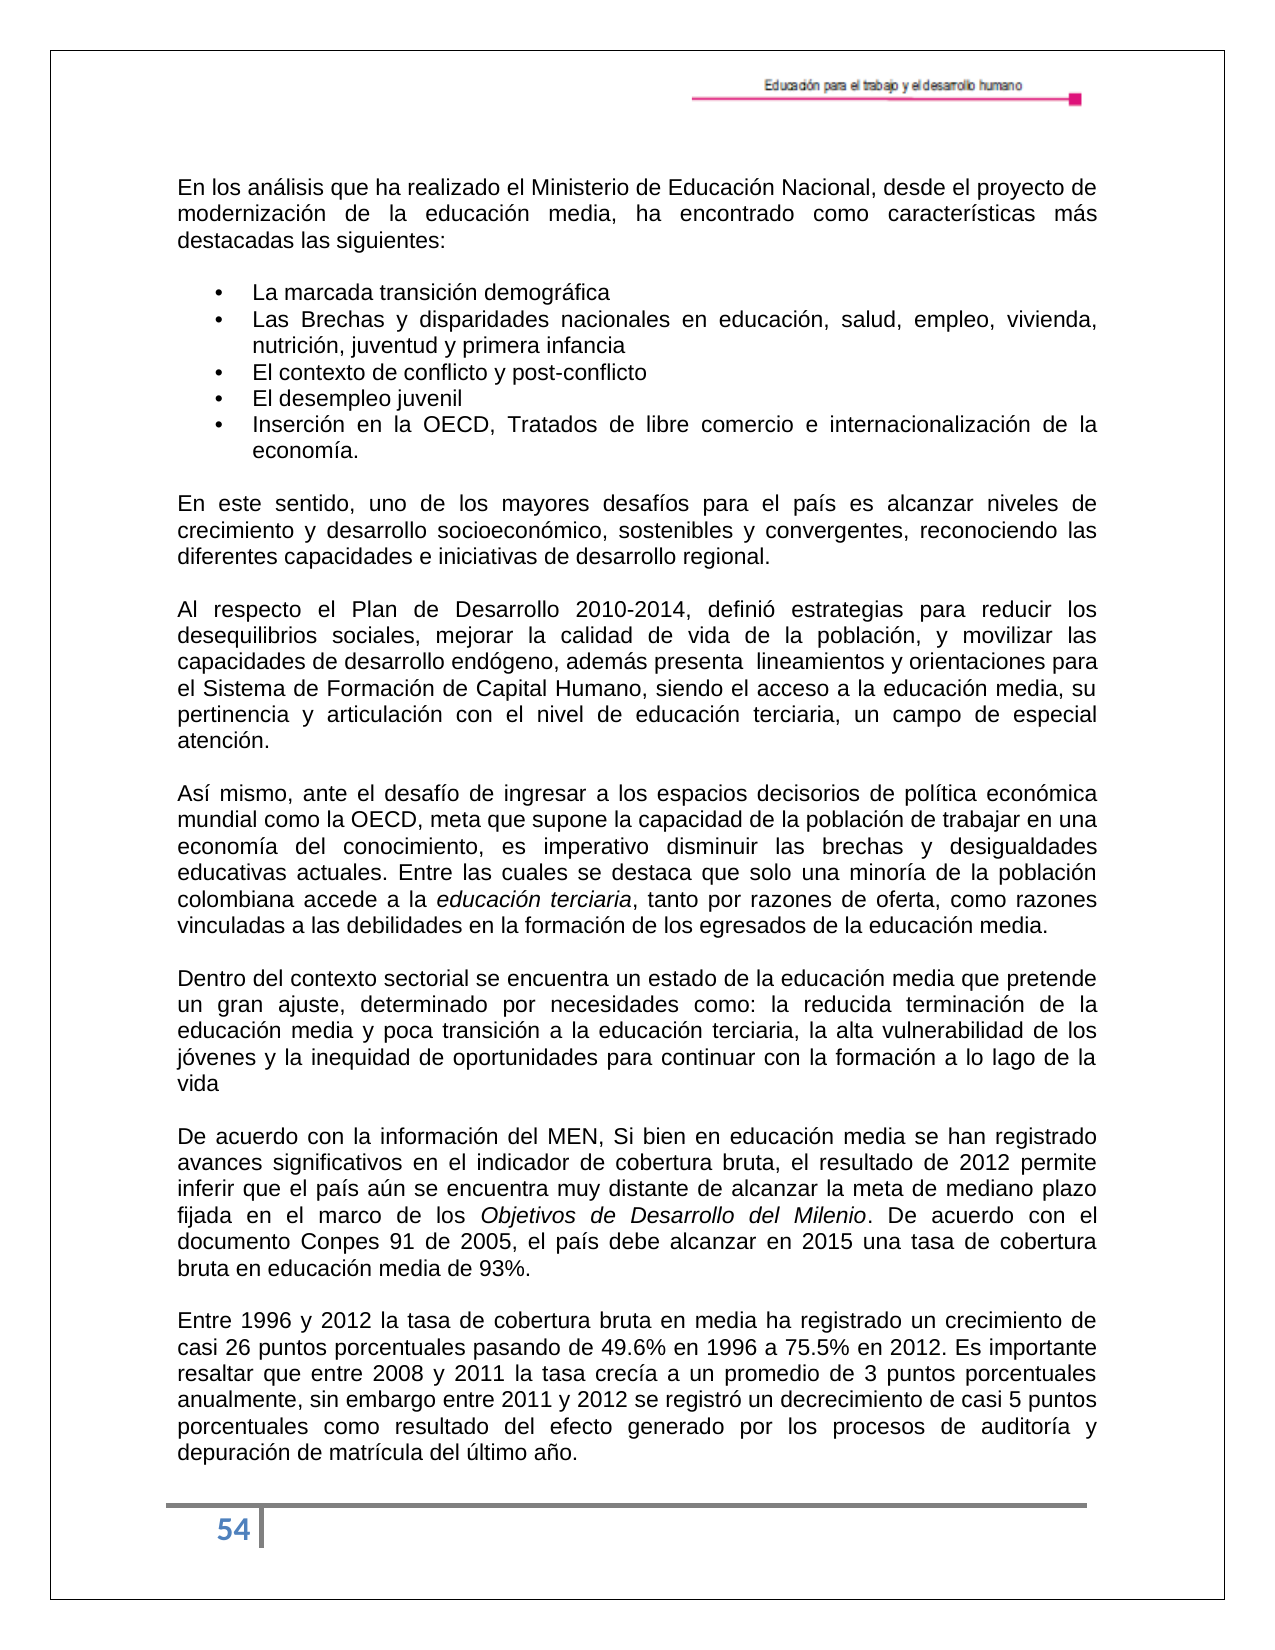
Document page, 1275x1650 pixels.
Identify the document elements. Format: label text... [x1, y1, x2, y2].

text De acuerdo con la información del MEN, Si bien en educación media se han registrado avances significativos en el indicador de cobertura bruta, el resultado de 2012 permite inferir que el país aún se encuentra muy distante de alcanzar la meta de mediano plazo fijada en el marco de los Objetivos de Desarrollo del Milenio. De acuerdo con el documento Conpes 91 de 2005, el país debe alcanzar en 2015 una tasa de cobertura bruta en educación media de 93%. [177, 1123, 1098, 1281]
text Así mismo, ante el desafío de ingresar a los espacios decisorios de política económica mundial como la OECD, meta que supone la capacidad de la población de trabajar en una economía del conocimiento, es imperativo disminuir las brechas y desigualdades educativas actuales. Entre las cuales se destaca que solo una minoría de la población colombiana accede a la educación terciaria, tanto por razones de oferta, como razones vinculadas a las debilidades en la formación de los egresados de la educación media. [177, 780, 1098, 938]
list El desempleo juvenil [214, 385, 1098, 411]
text En este sentido, uno de los mayores desafíos para el país es alcanzar niveles de crecimiento y desarrollo socioeconómico, sostenibles y convergentes, reconociendo las diferentes capacidades e iniciativas de desarrollo regional. [177, 490, 1098, 569]
list La marcada transición demográfica [214, 279, 1098, 306]
text Al respecto el Plan de Desarrollo 2010-2014, definió estrategias para reducir los desequilibrios sociales, mejorar la calidad de vida de la población, y movilizar las capacidades de desarrollo endógeno, además presenta lineamientos y orientaciones para el Sistema de Formación de Capital Humano, siendo el acceso a la educación media, su pertinencia y articulación con el nivel de educación terciaria, un campo de especial atención. [177, 596, 1098, 754]
list El contexto de conflicto y post-conflicto [214, 358, 1098, 385]
text Entre 1996 y 2012 la tasa de cobertura bruta en media ha registrado un crecimiento de casi 26 puntos porcentuales pasando de 49.6% en 1996 a 75.5% en 2012. Es importante resaltar que entre 2008 y 2011 la tasa crecía a un promedio de 3 puntos porcentuales anualmente, sin embargo entre 2011 y 2012 se registró un decrecimiento de casi 5 puntos porcentuales como resultado del efecto generado por los procesos de auditoría y depuración de matrícula del último año. [177, 1307, 1098, 1465]
text Dentro del contexto sectorial se encuentra un estado de la educación media que pretende un gran ajuste, determinado por necesidades como: la reducida terminación de la educación media y poca transición a la educación terciaria, la alta vulnerabilidad de los jóvenes y la inequidad de oportunidades para continuar con la formación a lo lago de la vida [177, 964, 1098, 1096]
list Inserción en la OECD, Tratados de libre comercio e internacionalización de la economía. [214, 411, 1098, 464]
picture [691, 73, 1098, 116]
list Las Brechas y disparidades nacionales en educación, salud, empleo, vivienda, nutrición, juventud y primera infancia [214, 306, 1098, 358]
text En los análisis que ha realizado el Ministerio de Educación Nacional, desde el proyecto de modernización de la educación media, ha encontrado como características más destacadas las siguientes: [177, 174, 1098, 253]
